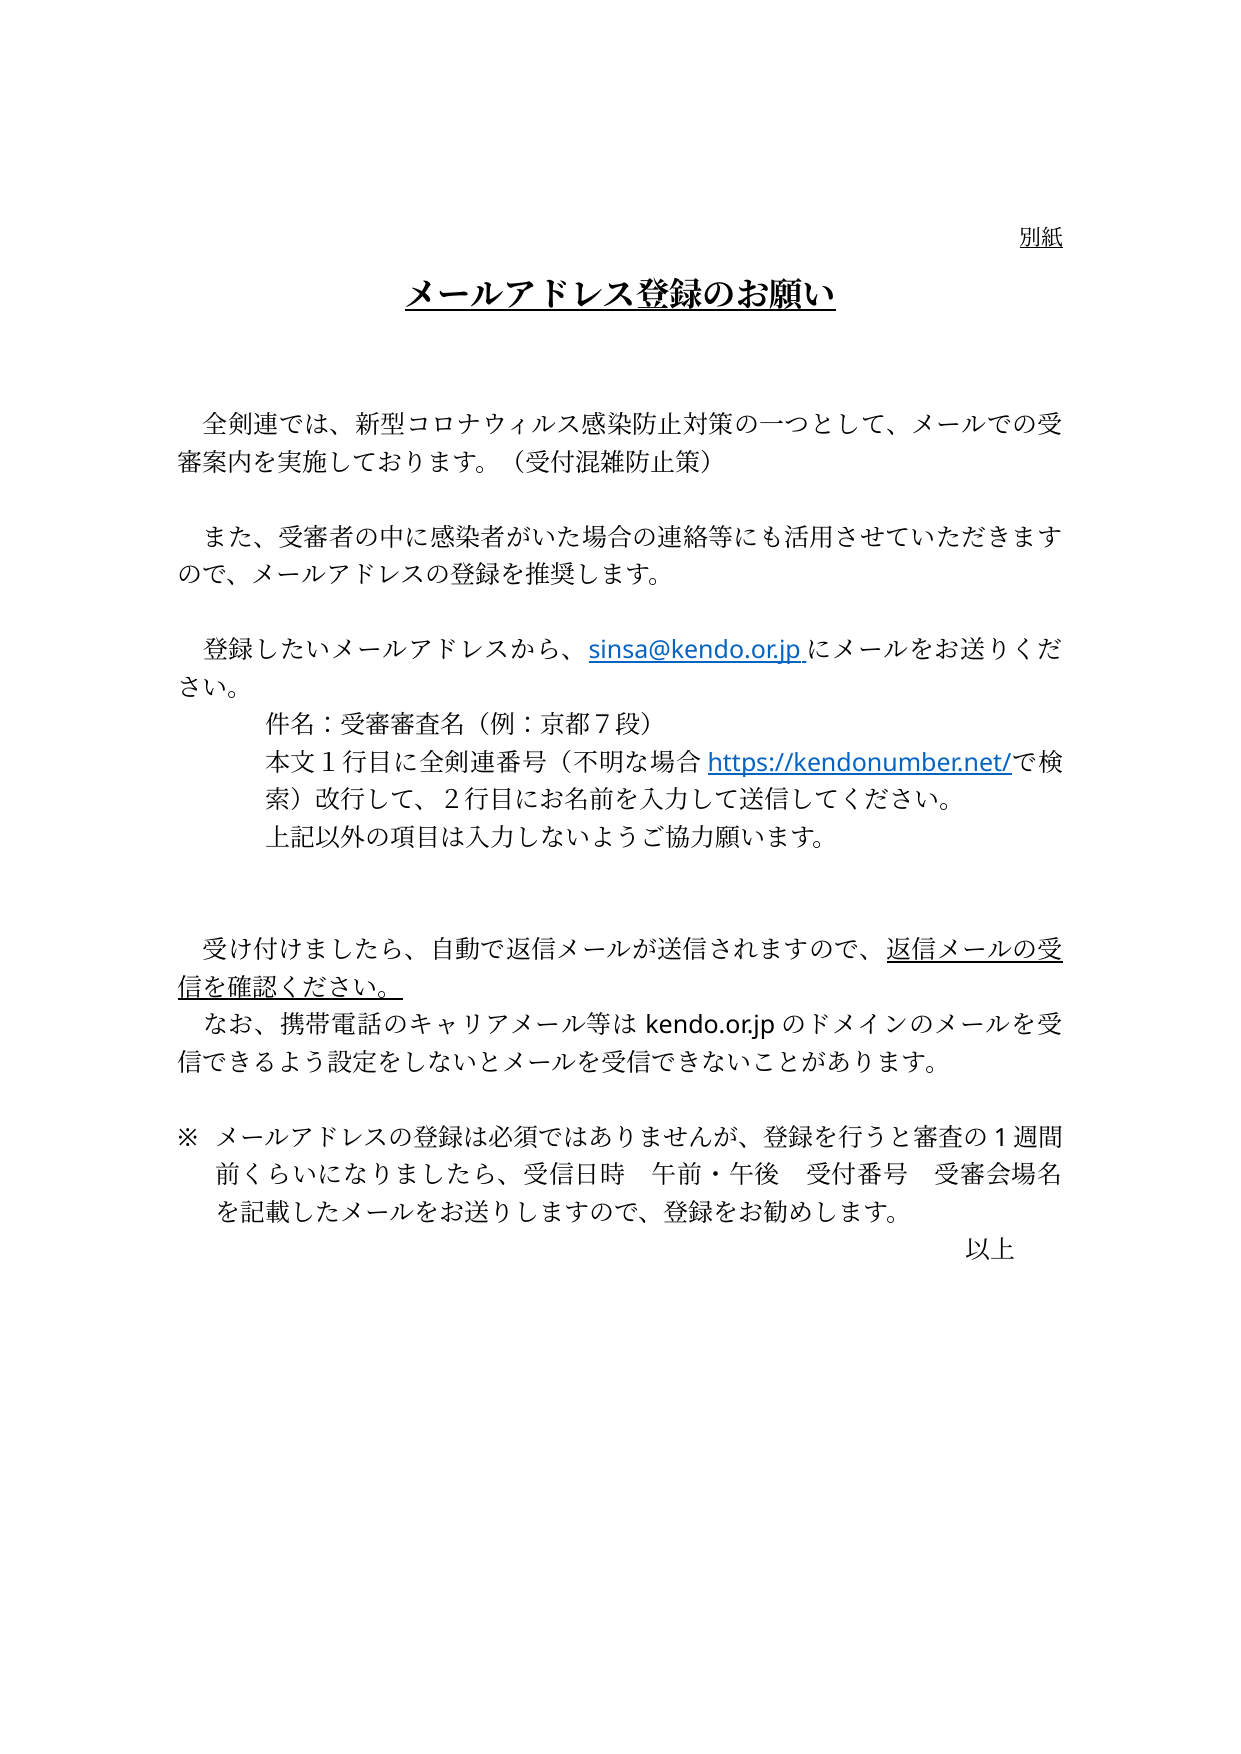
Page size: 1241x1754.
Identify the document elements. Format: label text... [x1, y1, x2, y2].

text 別紙 [177, 217, 1063, 254]
text 以上 [177, 1229, 1063, 1267]
text 上記以外の項目は入力しないようご協力願います。 [177, 817, 1063, 854]
text なお、携帯電話のキャリアメール等はkendo.or.jpのドメインのメールを受信できるよう設定をしないとメールを受信できないことがあります。 [177, 1004, 1063, 1079]
text 本文１行目に全剣連番号（不明な場合https://kendonumber.net/で検索）改行して、２行目にお名前を入力して送信してください。 [265, 742, 1063, 817]
text 全剣連では、新型コロナウィルス感染防止対策の一つとして、メールでの受審案内を実施しております。（受付混雑防止策） [177, 404, 1063, 479]
list メールアドレスの登録は必須ではありませんが、登録を行うと審査の1週間前くらいになりましたら、受信日時 午前・午後 受付番号 受審会場名 を記載したメールをお送りしますので、登録をお勧めします。 [177, 1117, 1063, 1229]
text メールアドレス登録のお願い [177, 254, 1063, 329]
text 件名：受審審査名（例：京都７段） [177, 704, 1063, 742]
text 受け付けましたら、自動で返信メールが送信されますので、返信メールの受信を確認ください。 [177, 929, 1063, 1004]
text 登録したいメールアドレスから、sinsa@kendo.or.jpにメールをお送りください。 [177, 629, 1063, 704]
text また、受審者の中に感染者がいた場合の連絡等にも活用させていただきますので、メールアドレスの登録を推奨します。 [177, 517, 1063, 592]
